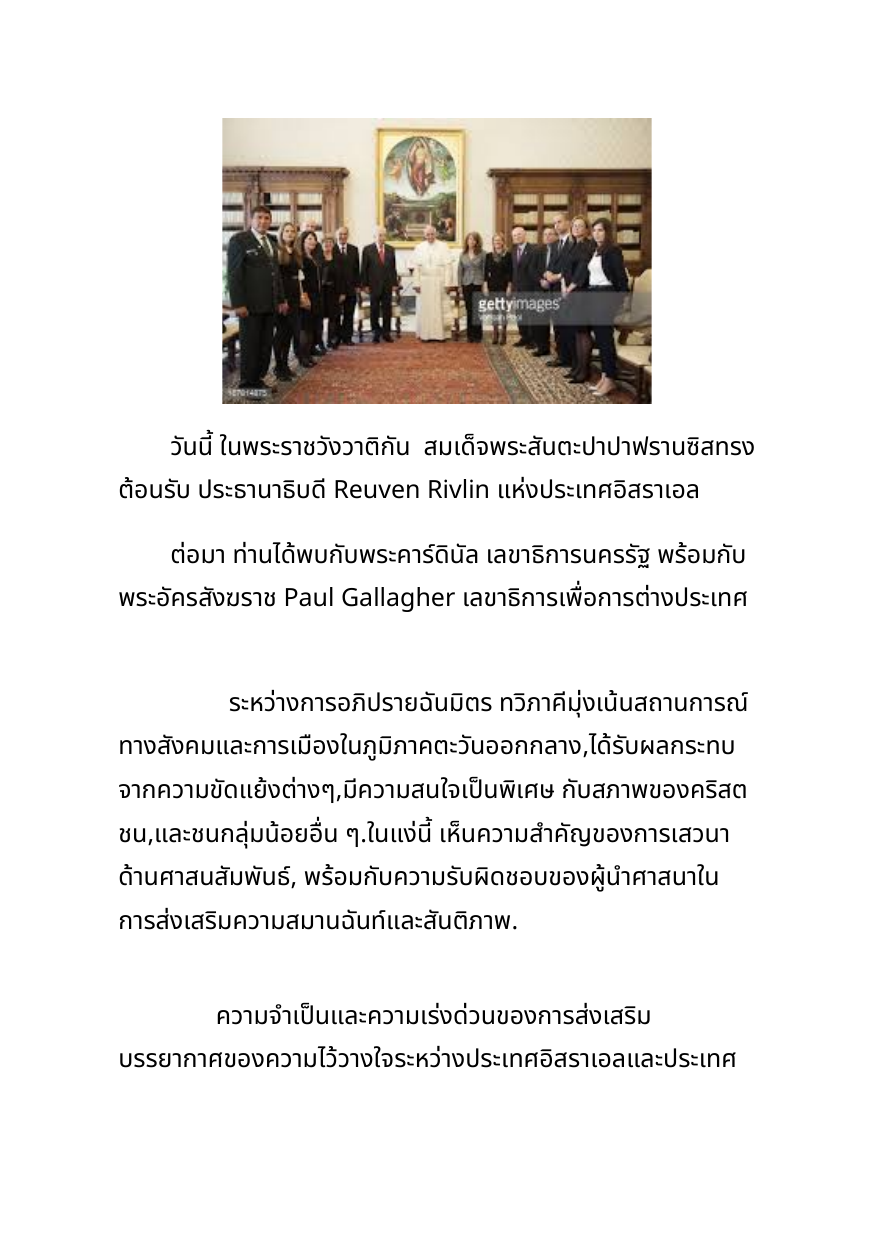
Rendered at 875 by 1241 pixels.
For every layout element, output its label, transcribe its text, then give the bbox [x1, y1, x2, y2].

text ระหว่างการอภิปรายฉันมิตร ทวิภาคีมุ่งเน้นสถานการณ์ทางสังคมและการเมืองในภูมิภาคตะวันออกกลาง,ได้รับผลกระทบจากความขัดแย้งต่างๆ,มีความสนใจเป็นพิเศษ กับสภาพของคริสตชน,และชนกลุ่มน้อยอื่น ๆ.ในแง่นี้ เห็นความสำคัญของการเสวนาด้านศาสนสัมพันธ์, พร้อมกับความรับผิดชอบของผู้นำศาสนาในการส่งเสริมความสมานฉันท์และสันติภาพ. [118, 644, 756, 973]
picture [222, 118, 652, 404]
text วันนี้ ในพระราชวังวาติกัน สมเด็จพระสันตะปาปาฟรานซิสทรงต้อนรับ ประธานาธิบดี Reuven Rivlin แห่งประเทศอิสราเอล [118, 429, 756, 510]
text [118, 998, 756, 1079]
text ต่อมา ท่านได้พบกับพระคาร์ดินัล เลขาธิการนครรัฐ พร้อมกับพระอัครสังฆราช Paul Gallagher เลขาธิการเพื่อการต่างประเทศ [118, 537, 756, 618]
